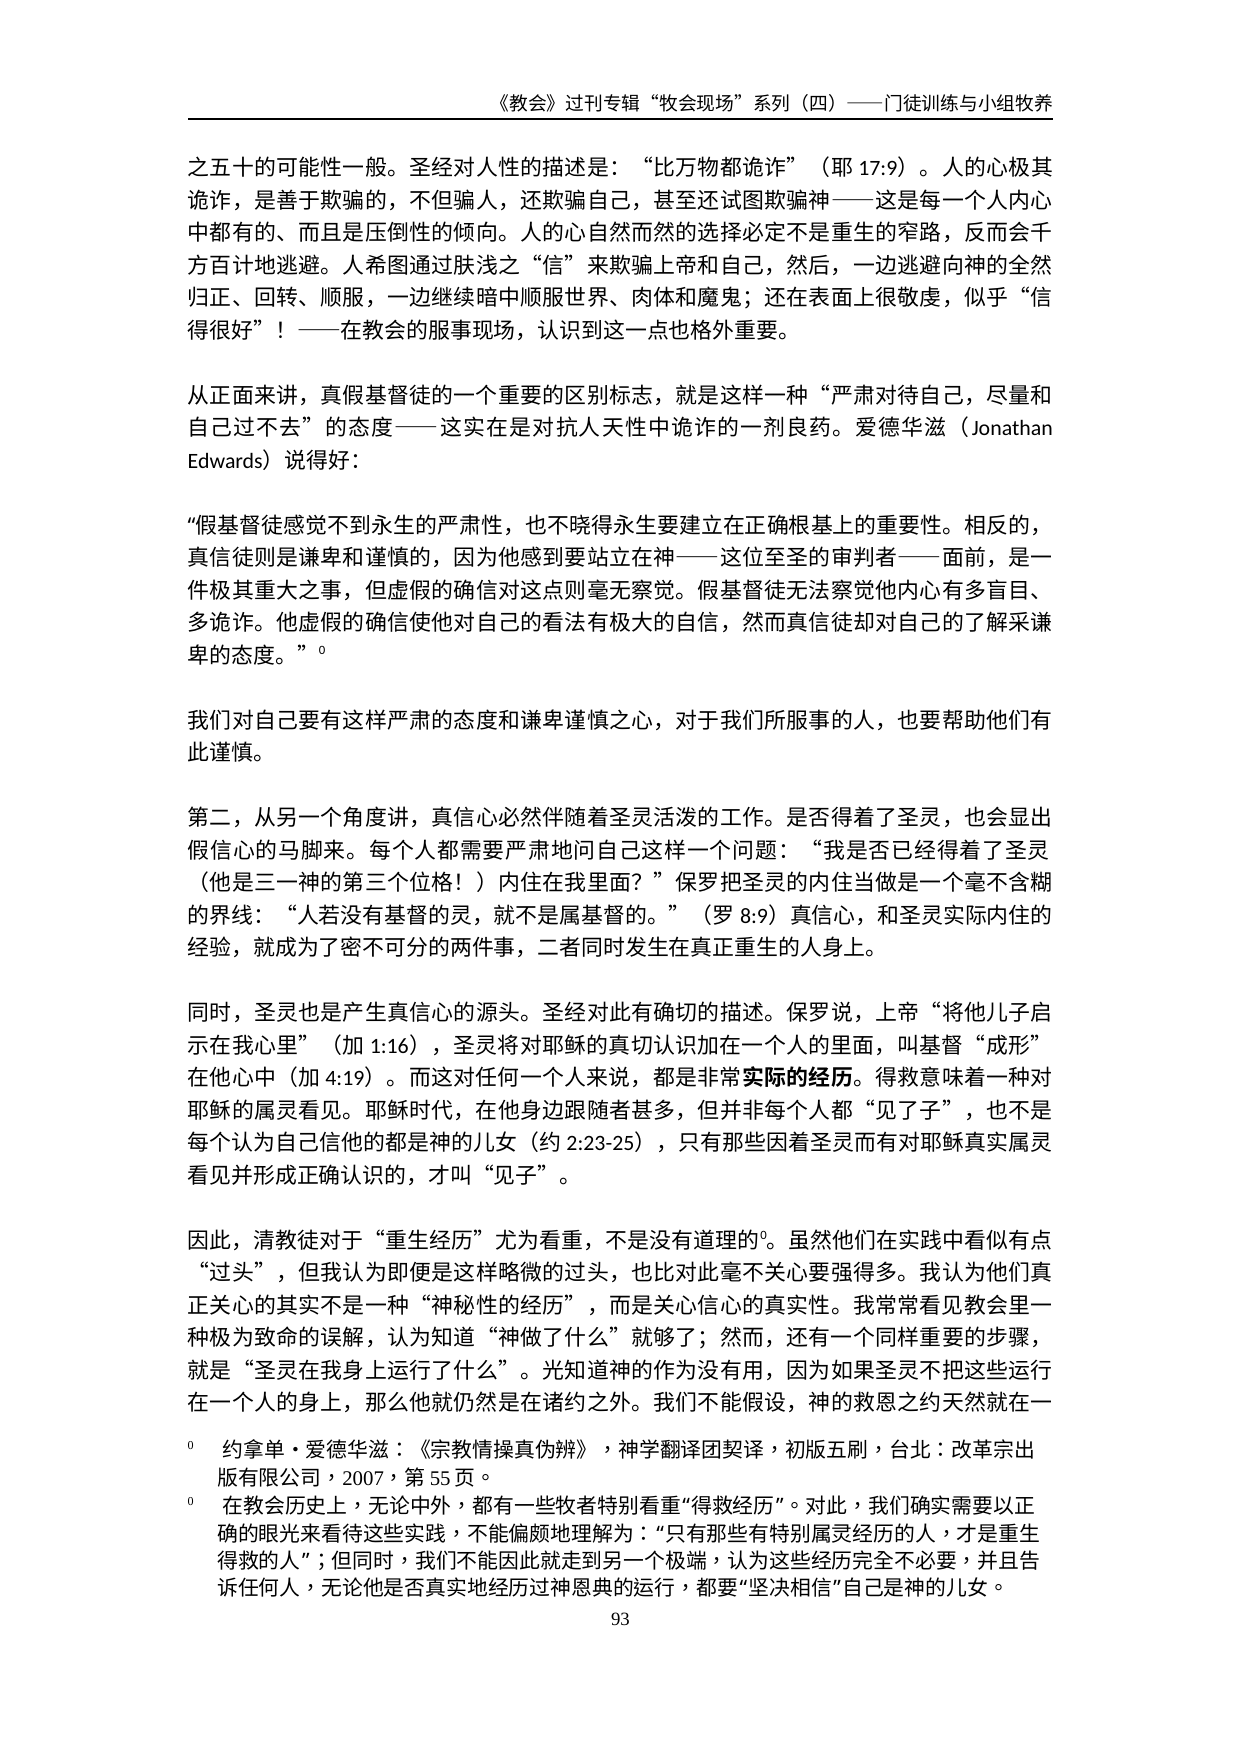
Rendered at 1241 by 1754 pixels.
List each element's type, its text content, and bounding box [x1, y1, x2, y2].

text “假基督徒感觉不到永生的严肃性，也不晓得永生要建立在正确根基上的重要性。相反的，真信徒则是谦卑和谨慎的，因为他感到要站立在神——这位至圣的审判者——面前，是一件极其重大之事，但虚假的确信对这点则毫无察觉。假基督徒无法察觉他内心有多盲目、多诡诈。他虚假的确信使他对自己的看法有极大的自信，然而真信徒却对自己的了解采谦卑的态度。” [187, 507, 1053, 670]
text 我们对自己要有这样严肃的态度和谦卑谨慎之心，对于我们所服事的人，也要帮助他们有此谨慎。 [187, 702, 1053, 767]
text 同时，圣灵也是产生真信心的源头。圣经对此有确切的描述。保罗说，上帝“将他儿子启示在我心里”（加1:16），圣灵将对耶稣的真切认识加在一个人的里面，叫基督“成形”在他心中（加4:19）。而这对任何一个人来说，都是非常实际的经历。得救意味着一种对耶稣的属灵看见。耶稣时代，在他身边跟随者甚多，但并非每个人都“见了子”，也不是每个认为自己信他的都是神的儿女（约2:23-25），只有那些因着圣灵而有对耶稣真实属灵看见并形成正确认识的，才叫“见子”。 [187, 995, 1053, 1190]
text 第二，从另一个角度讲，真信心必然伴随着圣灵活泼的工作。是否得着了圣灵，也会显出假信心的马脚来。每个人都需要严肃地问自己这样一个问题：“我是否已经得着了圣灵（他是三一神的第三个位格！）内住在我里面？”保罗把圣灵的内住当做是一个毫不含糊的界线：“人若没有基督的灵，就不是属基督的。”（罗8:9）真信心，和圣灵实际内住的经验，就成为了密不可分的两件事，二者同时发生在真正重生的人身上。 [187, 800, 1053, 962]
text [187, 1222, 1053, 1417]
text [187, 150, 1053, 345]
text 从正面来讲，真假基督徒的一个重要的区别标志，就是这样一种“严肃对待自己，尽量和自己过不去”的态度——这实在是对抗人天性中诡诈的一剂良药。爱德华滋（Jonathan Edwards）说得好： [187, 377, 1053, 475]
